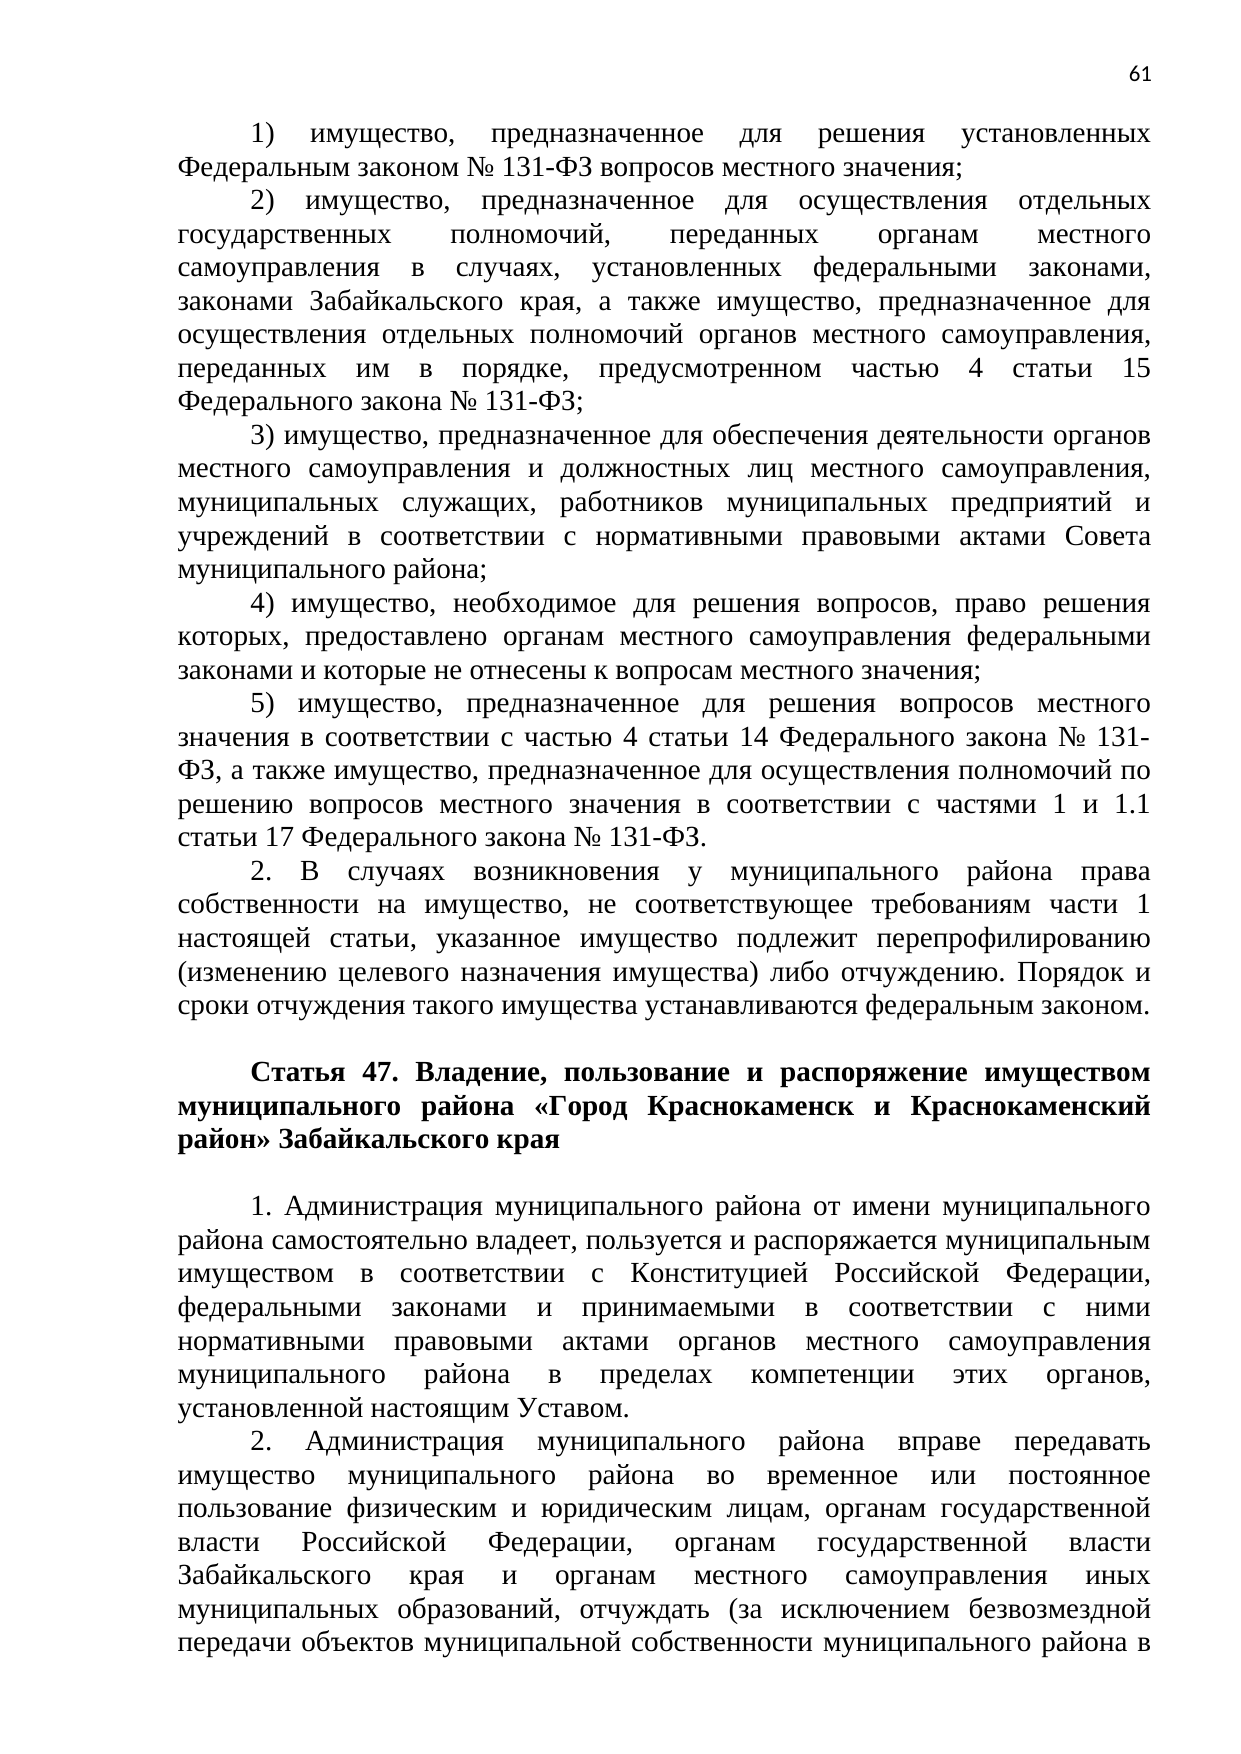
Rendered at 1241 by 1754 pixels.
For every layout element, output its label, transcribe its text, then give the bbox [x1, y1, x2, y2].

text 4) имущество, необходимое для решения вопросов, право решения которых, предоставлено органам местного самоуправления федеральными законами и которые не отнесены к вопросам местного значения; [177, 585, 1152, 685]
text 1. Администрация муниципального района от имени муниципального района самостоятельно владеет, пользуется и распоряжается муниципальным имуществом в соответствии с Конституцией Российской Федерации, федеральными законами и принимаемыми в соответствии с ними нормативными правовыми актами органов местного самоуправления муниципального района в пределах компетенции этих органов, установленной настоящим Уставом. [177, 1188, 1152, 1423]
text 3) имущество, предназначенное для обеспечения деятельности органов местного самоуправления и должностных лиц местного самоуправления, муниципальных служащих, работников муниципальных предприятий и учреждений в соответствии с нормативными правовыми актами Совета муниципального района; [177, 417, 1152, 585]
text 5) имущество, предназначенное для решения вопросов местного значения в соответствии с частью 4 статьи 14 Федерального закона № 131-ФЗ, а также имущество, предназначенное для осуществления полномочий по решению вопросов местного значения в соответствии с частями 1 и 1.1 статьи 17 Федерального закона № 131-ФЗ. [177, 685, 1152, 853]
text 2) имущество, предназначенное для осуществления отдельных государственных полномочий, переданных органам местного самоуправления в случаях, установленных федеральными законами, законами Забайкальского края, а также имущество, предназначенное для осуществления отдельных полномочий органов местного самоуправления, переданных им в порядке, предусмотренном частью 4 статьи 15 Федерального закона № 131-ФЗ; [177, 182, 1152, 417]
text Статья 47. Владение, пользование и распоряжение имуществом муниципального района «Город Краснокаменск и Краснокаменский район» Забайкальского края [177, 1054, 1152, 1155]
text 1) имущество, предназначенное для решения установленных Федеральным законом № 131-ФЗ вопросов местного значения; [177, 115, 1152, 182]
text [177, 1423, 1152, 1658]
text 2. В случаях возникновения у муниципального района права собственности на имущество, не соответствующее требованиям части 1 настоящей статьи, указанное имущество подлежит перепрофилированию (изменению целевого назначения имущества) либо отчуждению. Порядок и сроки отчуждения такого имущества устанавливаются федеральным законом. [177, 853, 1152, 1021]
